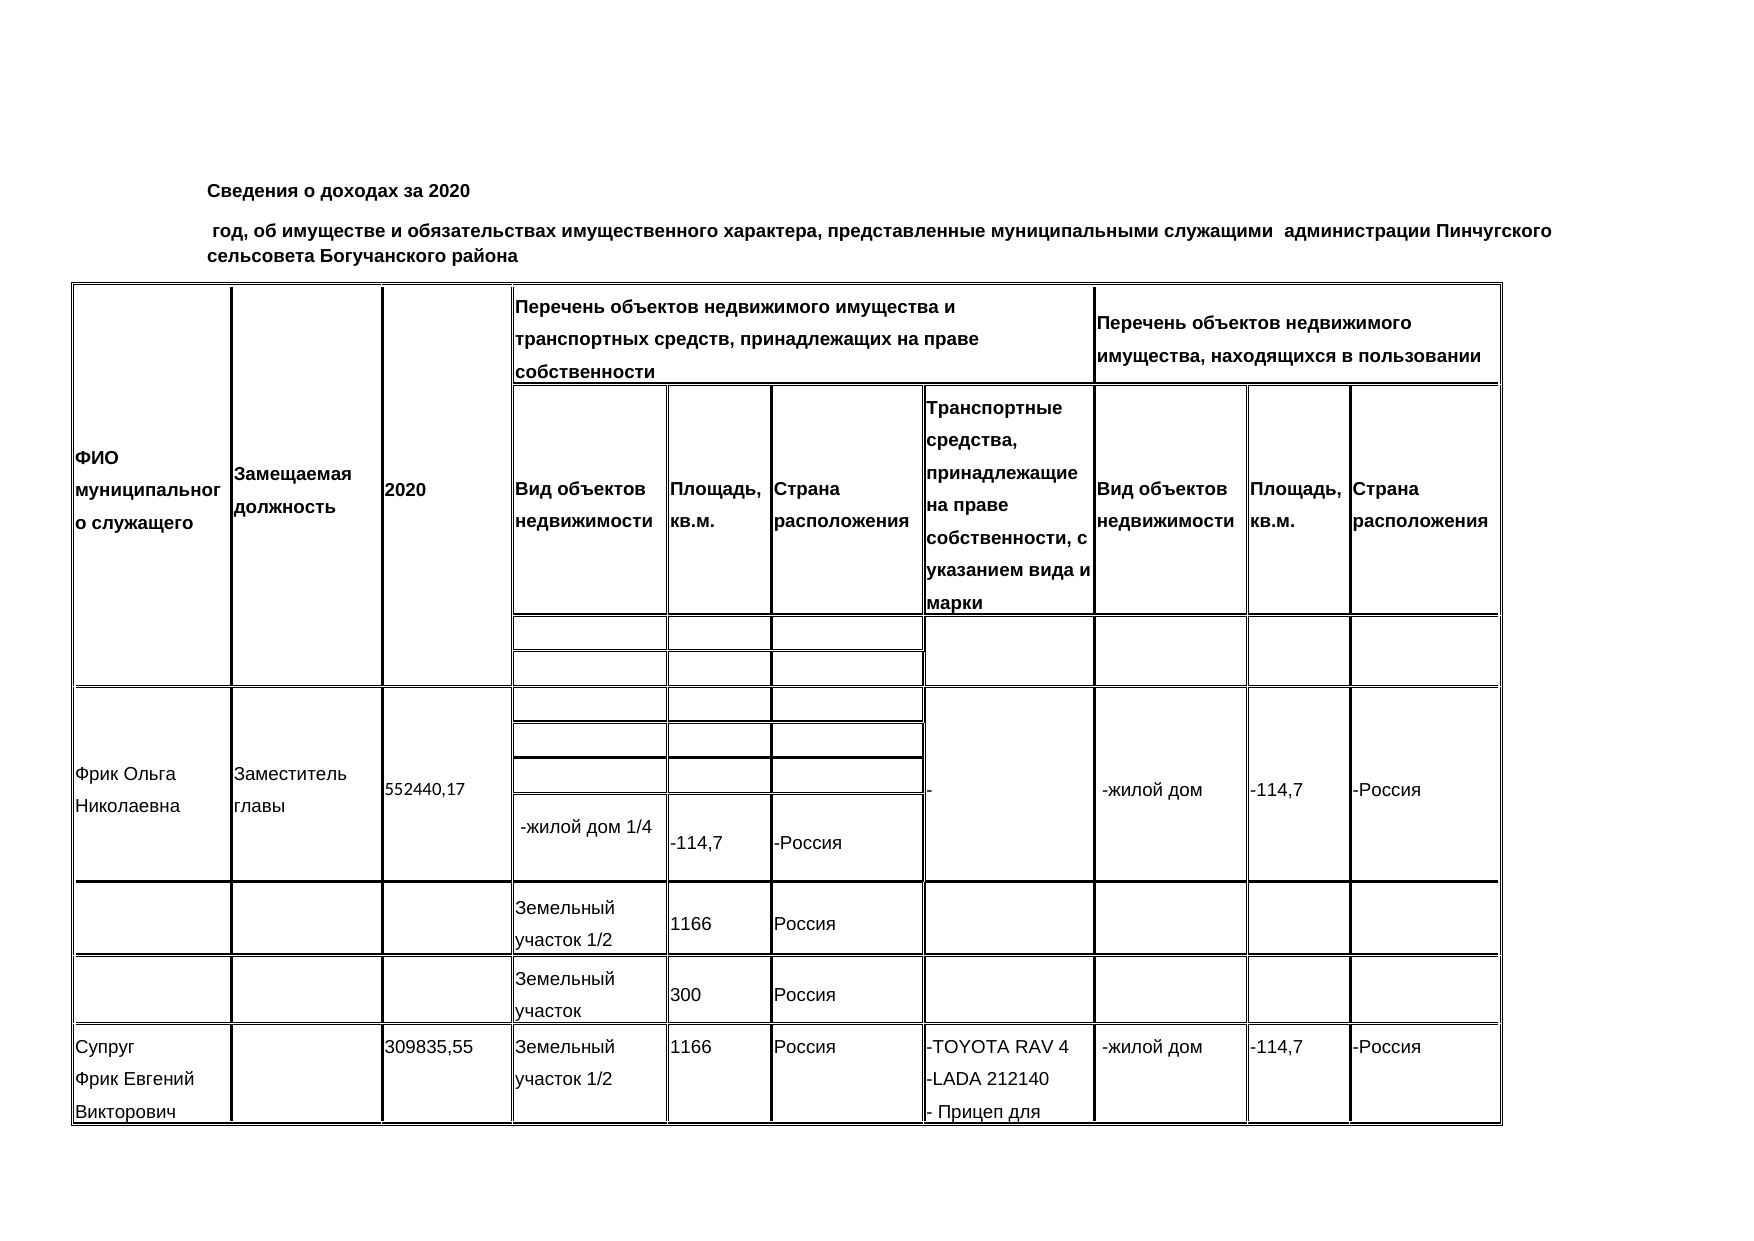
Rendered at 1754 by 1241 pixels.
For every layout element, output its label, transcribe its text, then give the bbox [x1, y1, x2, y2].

table_cell [74, 953, 230, 1021]
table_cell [513, 1025, 667, 1122]
table_cell [1249, 617, 1349, 684]
table_cell -114,7 [1249, 688, 1349, 880]
table_cell [669, 688, 770, 720]
table_cell [669, 724, 770, 756]
table_cell [1096, 957, 1246, 1021]
table_cell [1352, 613, 1500, 684]
table_cell [669, 617, 770, 649]
table_cell [1249, 883, 1349, 953]
table_cell 1166 [668, 1025, 771, 1122]
table_cell -Россия [1350, 1021, 1500, 1122]
table_cell Транспортные средства, принадлежащие на праве собственности, с указанием вида и марки [926, 386, 1093, 613]
table_cell [926, 883, 1093, 953]
table_cell [669, 652, 770, 684]
table_cell [1352, 880, 1500, 953]
table_cell [74, 880, 230, 953]
table_cell Страна расположения [1352, 382, 1500, 613]
table_cell -жилой дом [1096, 688, 1246, 880]
table_cell [926, 957, 1093, 1021]
table_cell [1096, 883, 1246, 953]
table_cell -Россия [773, 795, 922, 880]
table_cell Площадь, кв.м. [1249, 386, 1349, 613]
table_cell -Россия [1352, 685, 1500, 880]
text Сведения о доходах за 2020 [207, 177, 1636, 202]
table_cell Фрик Ольга Николаевна [74, 685, 230, 880]
table_cell Земельный участок [514, 957, 666, 1021]
table_cell [1352, 953, 1500, 1021]
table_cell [924, 1025, 1094, 1122]
table_cell 309835,55 [382, 1025, 513, 1122]
table_cell Вид объектов недвижимости [514, 386, 666, 613]
table_header Замещаемая должность [231, 283, 382, 684]
table_cell [669, 759, 770, 792]
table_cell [74, 1021, 231, 1122]
table_cell 1166 [669, 883, 770, 953]
table_cell 300 [669, 957, 770, 1021]
table_cell [773, 688, 922, 720]
table_cell -114,7 [1248, 1025, 1350, 1122]
table_cell [773, 759, 922, 792]
table_header Перечень объектов недвижимого имущества, находящихся в пользовании [1094, 285, 1500, 382]
table_cell Заместитель главы [233, 688, 381, 880]
table_cell [514, 759, 666, 792]
table_cell Вид объектов недвижимости [1096, 386, 1246, 613]
table_cell [514, 724, 666, 756]
table_cell Страна расположения [773, 386, 922, 613]
table_cell [773, 724, 922, 756]
table_cell Россия [773, 883, 922, 953]
table_cell - [926, 688, 1093, 880]
text год, об имуществе и обязательствах имущественного характера, представленные муниципальными служащими администрации Пинчугского сельсовета Богучанского района [207, 217, 1636, 266]
table_cell [384, 883, 511, 953]
table_cell -жилой дом [1094, 1025, 1248, 1122]
table_cell [926, 617, 1093, 684]
table_cell [233, 957, 381, 1021]
table_cell [514, 652, 666, 684]
table_cell -114,7 [669, 795, 770, 880]
table_cell [231, 1025, 382, 1122]
table_header 2020 [382, 285, 513, 684]
table_cell Земельный участок 1/2 [514, 883, 666, 953]
table_cell [514, 617, 666, 649]
table_header ФИО муниципального служащего [74, 285, 231, 684]
table_cell [233, 883, 381, 953]
table_cell [1249, 957, 1349, 1021]
table_cell 552440,17 [384, 688, 511, 880]
table_cell [1096, 617, 1246, 684]
table_cell [384, 957, 511, 1021]
table_cell [773, 617, 922, 649]
table_header Перечень объектов недвижимого имущества и транспортных средств, принадлежащих на праве собственности [513, 285, 1094, 382]
table_cell Площадь, кв.м. [669, 386, 770, 613]
table_cell Россия [773, 957, 922, 1021]
table_cell Россия [771, 1021, 924, 1122]
table_cell [514, 688, 666, 720]
table_cell -жилой дом 1/4 [514, 795, 666, 880]
table_cell [773, 652, 922, 684]
